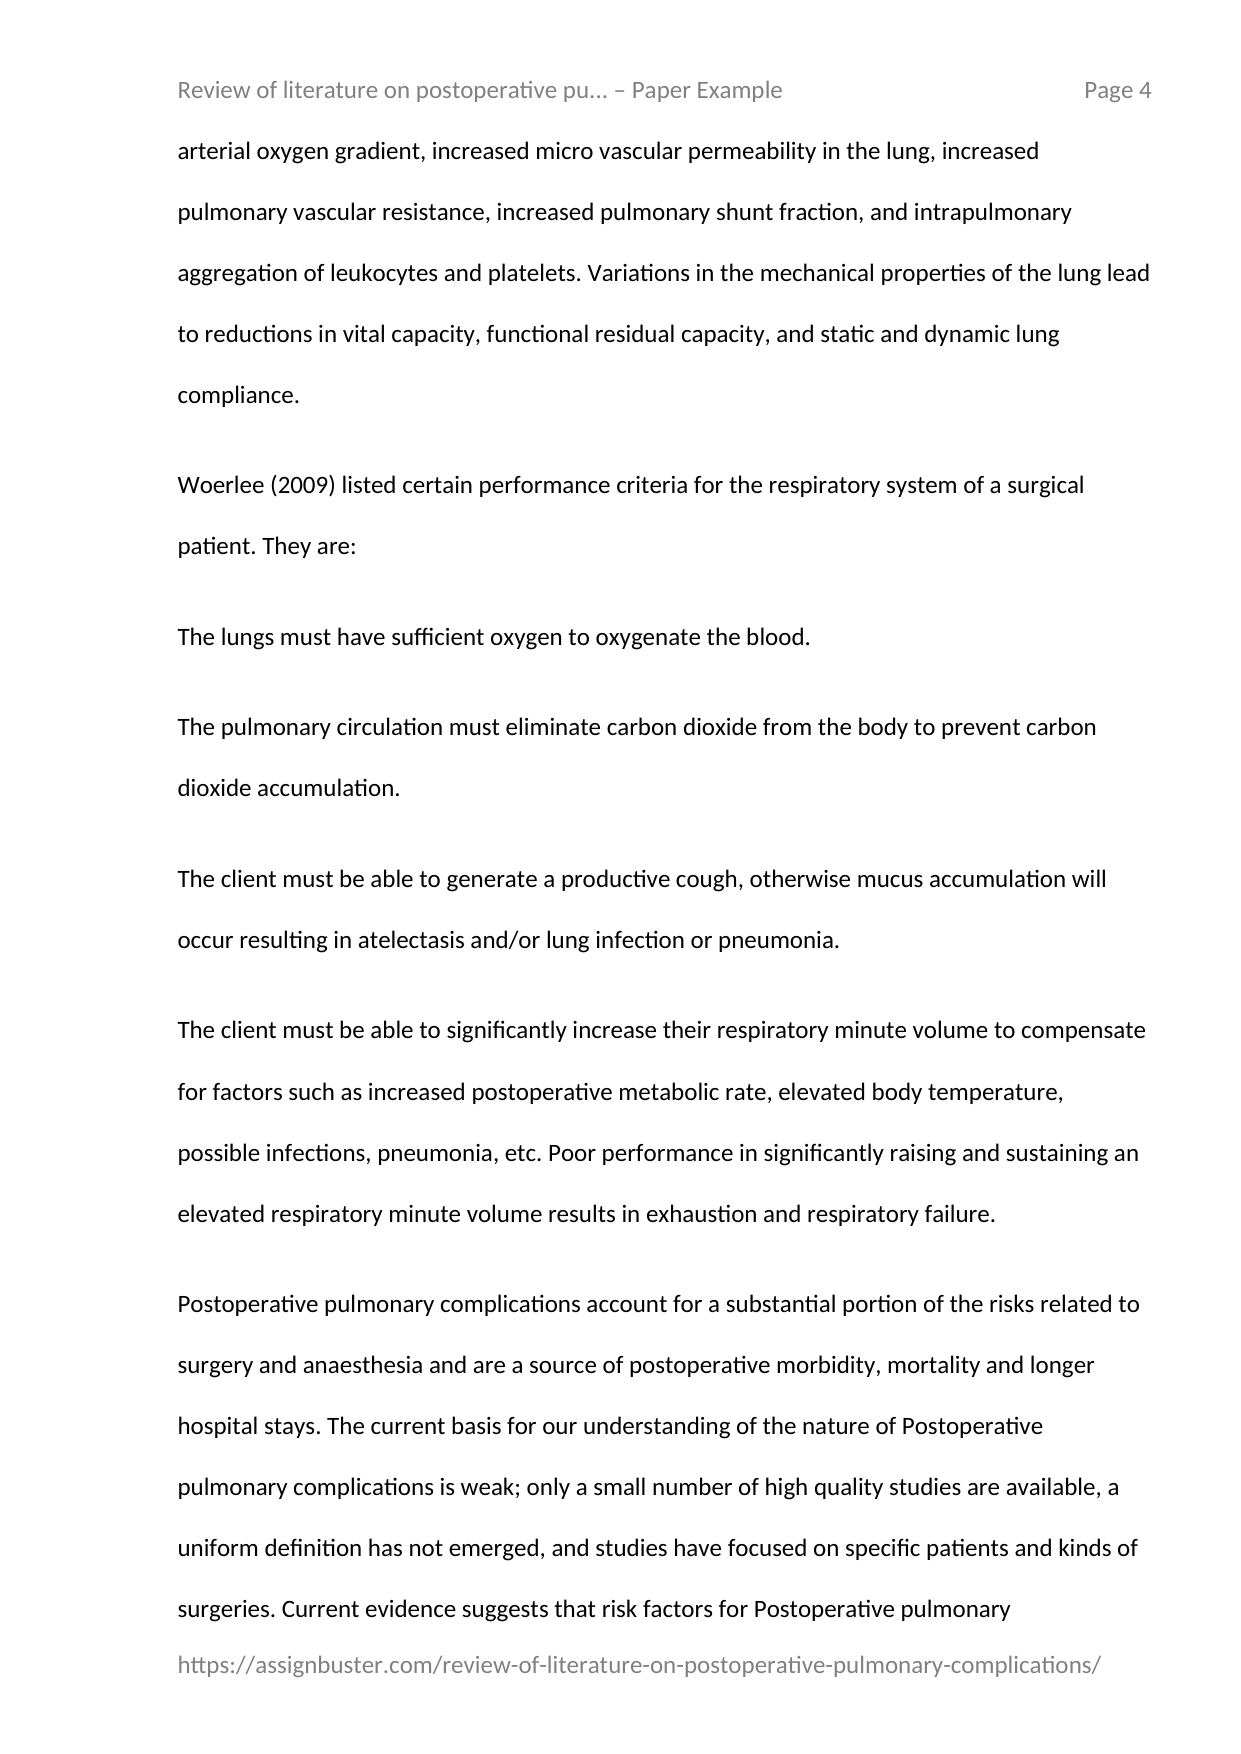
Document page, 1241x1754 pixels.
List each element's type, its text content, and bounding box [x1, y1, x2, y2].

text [177, 1288, 1152, 1624]
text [177, 135, 1152, 409]
text The client must be able to generate a productive cough, otherwise mucus accumulation will occur resulting in atelectasis and/or lung infection or pneumonia. [177, 863, 1152, 955]
text The lungs must have sufficient oxygen to oxygenate the blood. [177, 621, 1152, 652]
text The pulmonary circulation must eliminate carbon dioxide from the body to prevent carbon dioxide accumulation. [177, 712, 1152, 803]
text The client must be able to significantly increase their respiratory minute volume to compensate for factors such as increased postoperative metabolic rate, elevated body temperature, possible infections, pneumonia, etc. Poor performance in significantly raising and sustaining an elevated respiratory minute volume results in exhaustion and respiratory failure. [177, 1015, 1152, 1228]
text Woerlee (2009) listed certain performance criteria for the respiratory system of a surgical patient. They are: [177, 469, 1152, 561]
